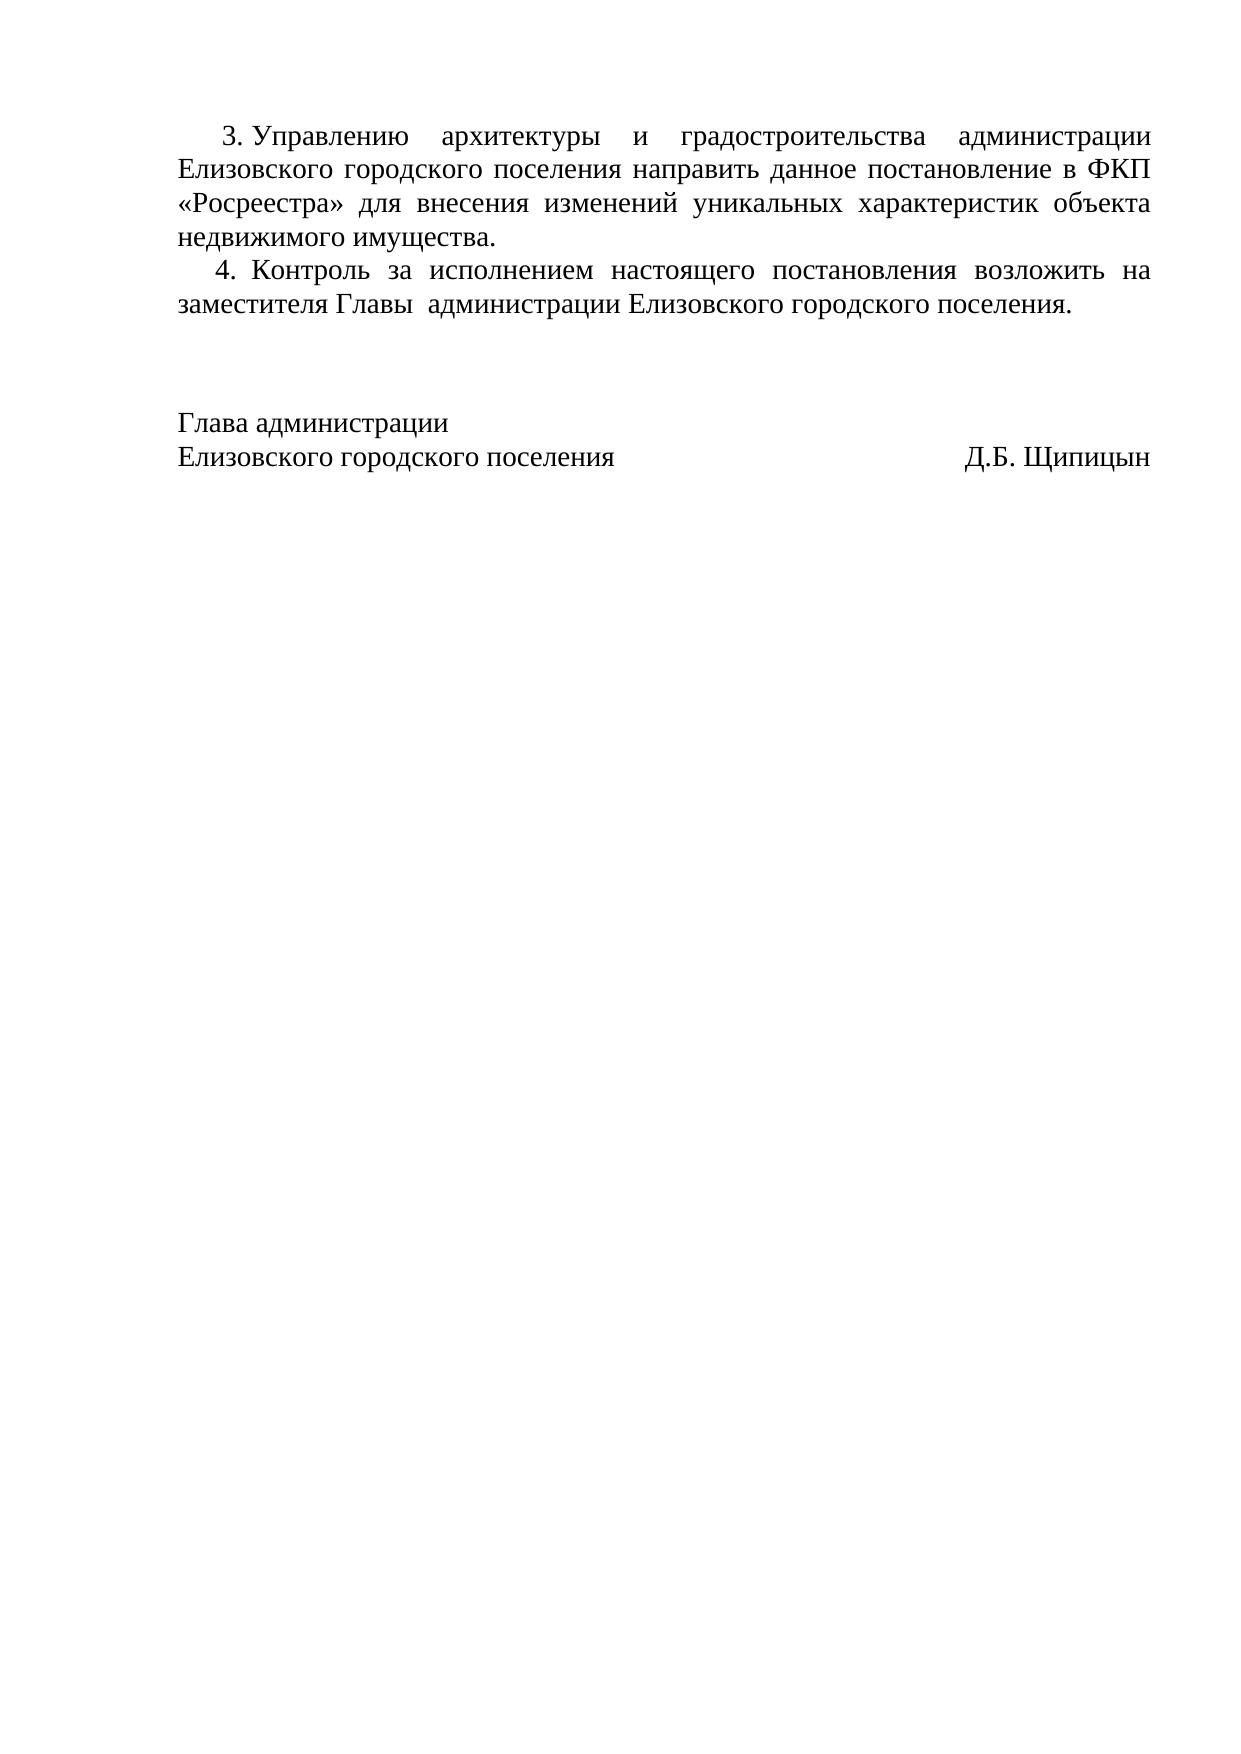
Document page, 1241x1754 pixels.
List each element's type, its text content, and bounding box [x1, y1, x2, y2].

text Глава администрации [177, 406, 1152, 439]
list Контроль за исполнением настоящего постановления возложить на заместителя Главы администрации Елизовского городского поселения. [177, 252, 1152, 319]
list Управлению архитектуры и градостроительства администрации Елизовского городского поселения направить данное постановление в ФКП «Росреестра» для внесения изменений уникальных характеристик объекта недвижимого имущества. [177, 118, 1152, 252]
text Елизовского городского поселения Д.Б. Щипицын [177, 439, 1152, 473]
